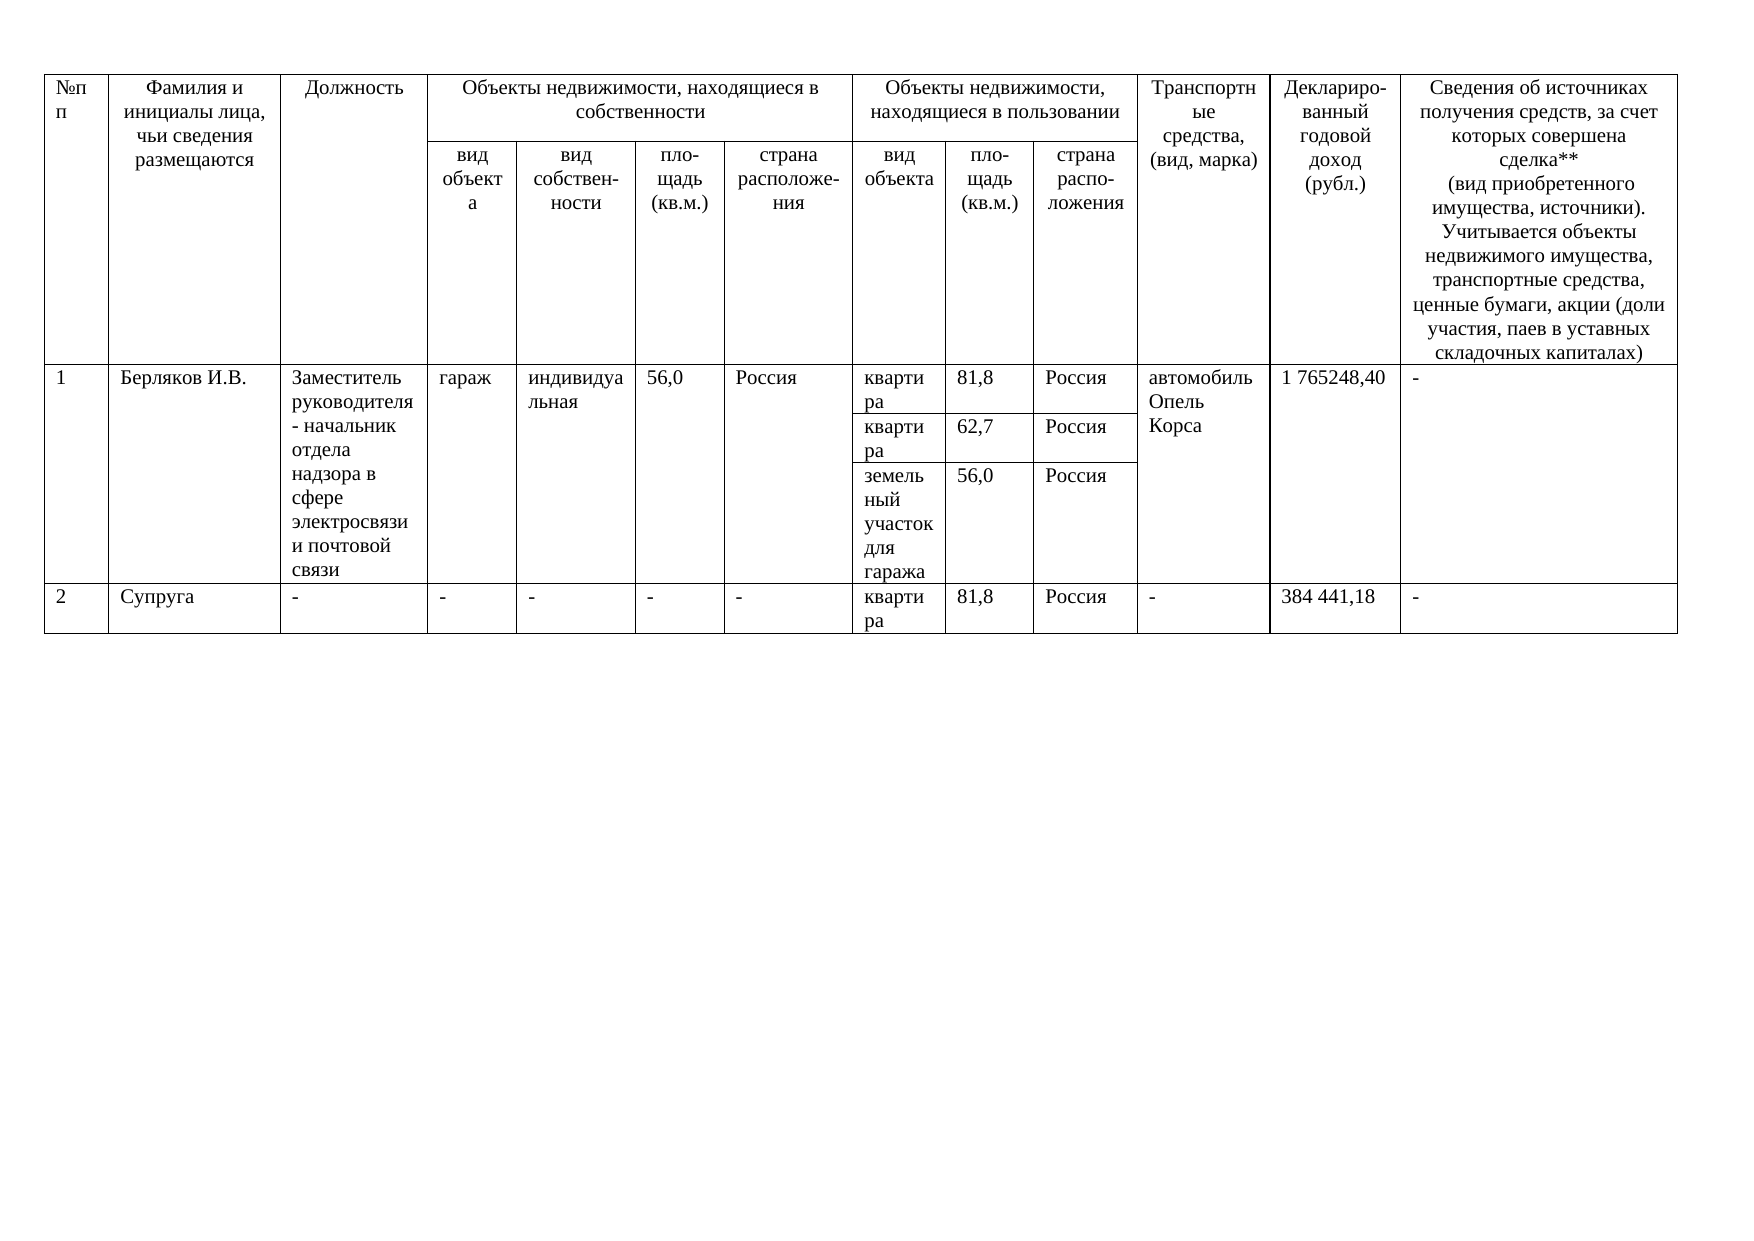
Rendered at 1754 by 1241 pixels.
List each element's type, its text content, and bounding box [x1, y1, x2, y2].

table_cell Россия [1034, 463, 1137, 583]
table_cell Россия [1034, 584, 1137, 632]
table_header №пп [45, 75, 108, 364]
table_cell - [636, 584, 724, 632]
table_cell - [1138, 584, 1269, 632]
table_header Транспортные средства, (вид, марка) [1138, 75, 1269, 364]
table_header Объекты недвижимости, находящиеся в пользовании [853, 75, 1137, 141]
table_cell 56,0 [946, 463, 1033, 583]
table_cell страна распо-ложения [1034, 142, 1137, 364]
table_cell 2 [45, 584, 108, 632]
table_header Объекты недвижимости, находящиеся в собственности [428, 75, 852, 141]
table_cell - [1401, 365, 1677, 583]
table_cell 56,0 [636, 365, 724, 583]
table_cell Берляков И.В. [109, 365, 280, 583]
table_cell - [517, 584, 635, 632]
table_cell - [428, 584, 516, 632]
table_cell квартира [853, 584, 945, 632]
table_cell 384 441,18 [1271, 584, 1400, 632]
table_cell индивидуальная [517, 365, 635, 583]
table_header Деклариро-ванный годовой доход (рубл.) [1271, 75, 1400, 364]
table_cell автомобиль Опель Корса [1138, 365, 1269, 583]
table_cell квартира [853, 365, 945, 413]
table_cell Заместитель руководителя - начальник отдела надзора в сфере электросвязи и почтовой связи [281, 365, 427, 583]
table_cell земельный участок для гаража [853, 463, 945, 583]
table_cell вид объекта [428, 142, 516, 364]
table_cell пло-щадь (кв.м.) [636, 142, 724, 364]
table_cell 1 [45, 365, 108, 583]
table_header Должность [281, 75, 427, 364]
table_cell вид объекта [853, 142, 945, 364]
table_cell 62,7 [946, 414, 1033, 462]
table_cell 81,8 [946, 365, 1033, 413]
table_header Сведения об источниках получения средств, за счет которых совершена сделка** (вид приобретенного имущества, источники). Учитывается объекты недвижимого имущества, транспортные средства, ценные бумаги, акции (доли участия, паев в уставных складочных капиталах) [1401, 75, 1677, 364]
table_cell - [1401, 584, 1677, 632]
table_cell Супруга [109, 584, 280, 632]
table_cell - [281, 584, 427, 632]
table_cell Россия [1034, 414, 1137, 462]
table_cell Россия [725, 365, 852, 583]
table_cell страна расположе-ния [725, 142, 852, 364]
table_cell 1 765248,40 [1271, 365, 1400, 583]
table_cell - [725, 584, 852, 632]
table_header Фамилия и инициалы лица, чьи сведения размещаются [109, 75, 280, 364]
table_cell Россия [1034, 365, 1137, 413]
table_cell гараж [428, 365, 516, 583]
table_cell пло-щадь (кв.м.) [946, 142, 1033, 364]
table_cell 81,8 [946, 584, 1033, 632]
table_cell вид собствен-ности [517, 142, 635, 364]
table_cell квартира [853, 414, 945, 462]
